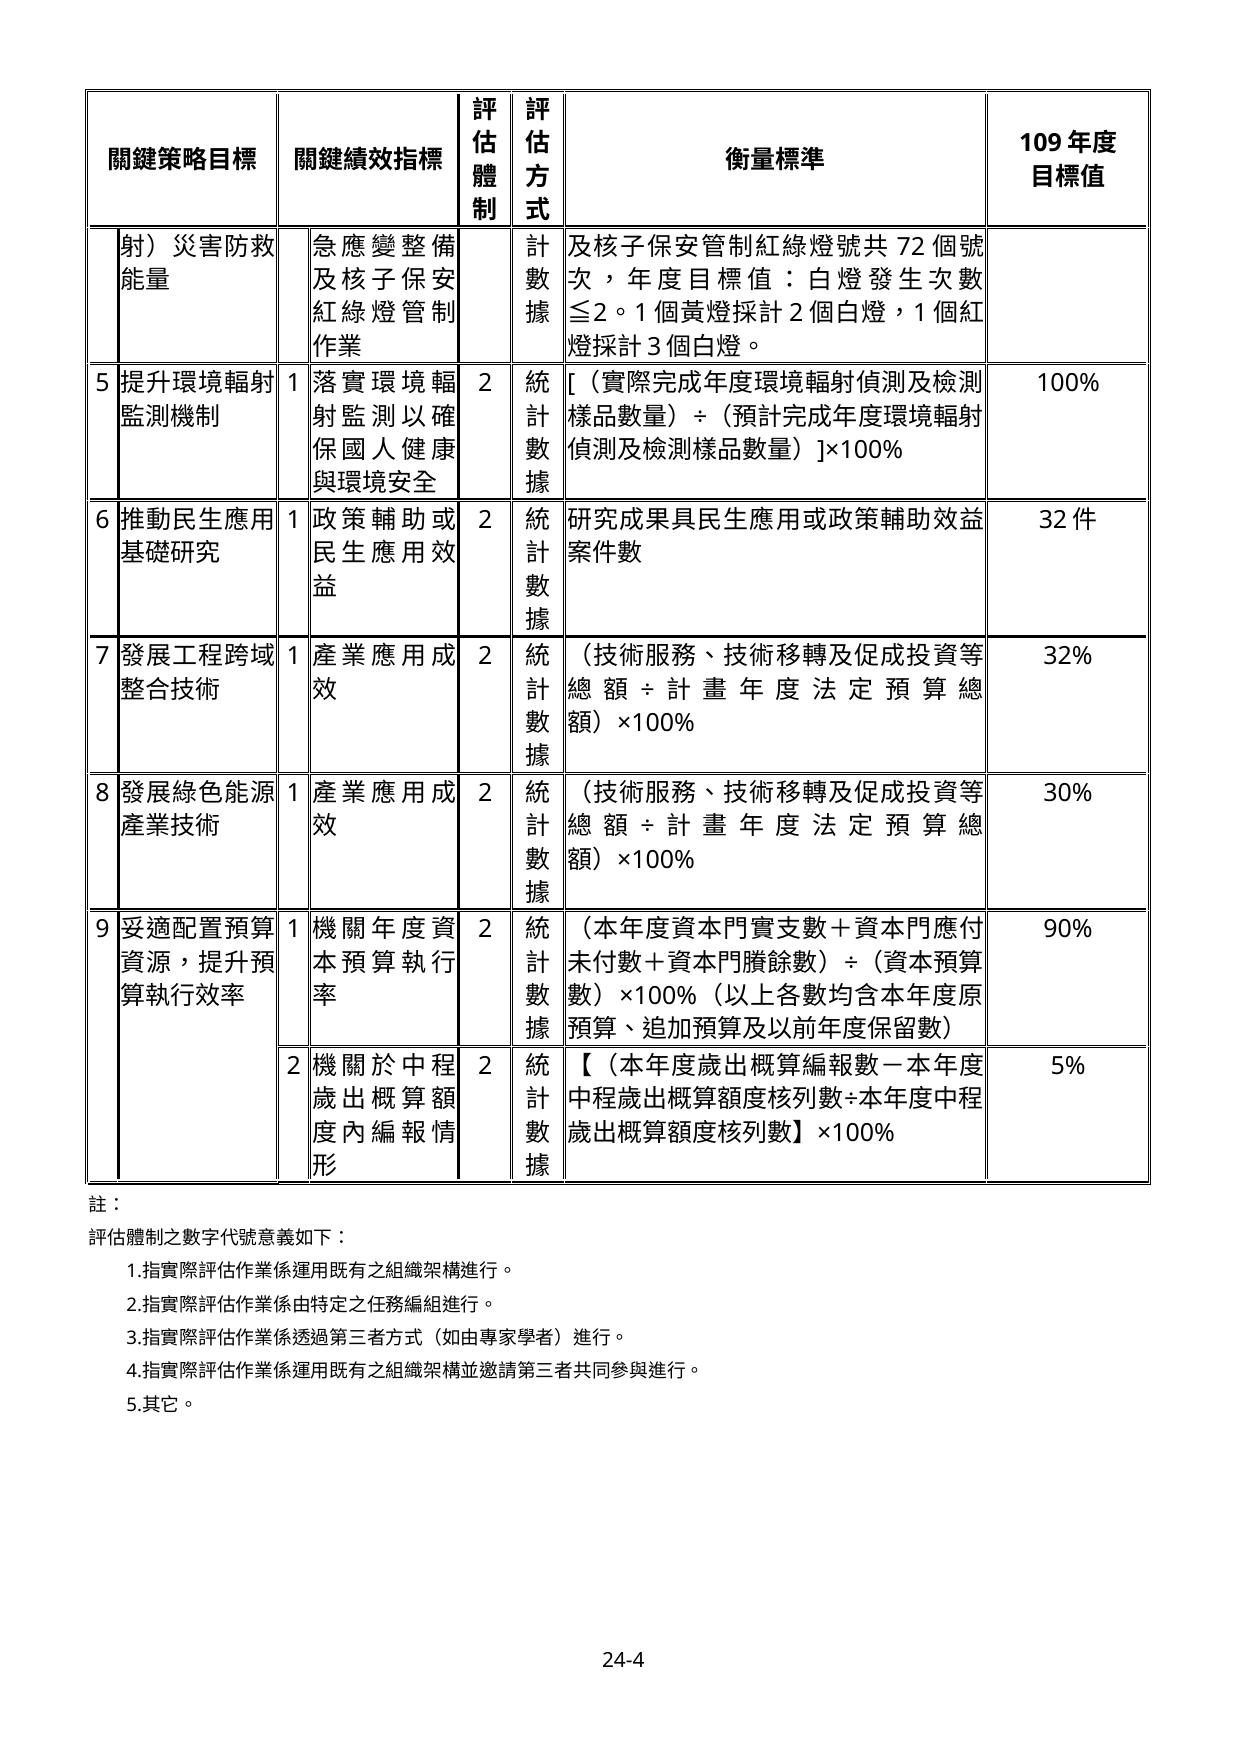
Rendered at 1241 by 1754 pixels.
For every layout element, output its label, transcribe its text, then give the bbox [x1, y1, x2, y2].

text 2.指實際評估作業係由特定之任務編組進行。 [89, 1284, 1152, 1318]
table_cell 2 [460, 775, 510, 908]
table_cell 發展綠色能源產業技術 [120, 775, 276, 908]
table_header 109年度 目標值 [986, 92, 1148, 225]
table_cell 統計數據 [513, 229, 563, 362]
table_cell 政策輔助或民生應用效益 [311, 502, 457, 635]
table_cell 統計數據 [513, 638, 563, 771]
table_header 衡量標準 [565, 92, 986, 225]
table_cell 100% [986, 362, 1149, 498]
table_cell 32件 [988, 498, 1148, 635]
table_cell 6 [88, 498, 117, 635]
text 註： [89, 1184, 1152, 1218]
table_cell 1 [279, 638, 308, 771]
table_cell 統計數據 [513, 912, 563, 1044]
table_header 評估方式 [511, 92, 564, 225]
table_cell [566, 229, 985, 362]
table_cell 4 [88, 225, 117, 362]
text 3.指實際評估作業係透過第三者方式（如由專家學者）進行。 [89, 1318, 1152, 1351]
table_cell （技術服務、技術移轉及促成投資等總額÷計畫年度法定預算總額）×100% [566, 775, 985, 908]
table_cell 落實環境輻射監測以確保國人健康與環境安全 [311, 365, 457, 498]
text 評估體制之數字代號意義如下： [89, 1218, 1152, 1251]
table_cell 強化核（輻射）災害防救能量 [120, 229, 276, 362]
table_cell 1 [279, 502, 308, 635]
table_cell 統計數據 [513, 365, 563, 498]
table_cell 2 [460, 365, 510, 498]
table_cell 90% [988, 908, 1148, 1044]
table_cell 2 [458, 1048, 511, 1181]
table_cell （本年度資本門實支數＋資本門應付未付數＋資本門賸餘數）÷（資本預算數）×100%（以上各數均含本年度原預算、追加預算及以前年度保留數） [566, 912, 985, 1044]
table_cell 妥適配置預算資源，提升預算執行效率 [118, 912, 277, 1181]
table_cell 1 [279, 775, 308, 908]
table_header 評估體制 [458, 92, 511, 225]
table_cell 7 [88, 635, 117, 771]
table_cell 統計數據 [513, 775, 563, 908]
table_cell 產業應用成效 [311, 775, 457, 908]
table_cell 8 [88, 771, 117, 908]
table_header 關鍵策略目標 [88, 92, 277, 225]
table_cell 統計數據 [513, 502, 563, 635]
text 4.指實際評估作業係運用既有之組織架構並邀請第三者共同參與進行。 [89, 1351, 1152, 1384]
table_cell 研究成果具民生應用或政策輔助效益案件數 [566, 502, 985, 635]
table_cell [（實際完成年度環境輻射偵測及檢測樣品數量）÷（預計完成年度環境輻射偵測及檢測樣品數量）]×100% [566, 365, 985, 498]
table_cell 32% [988, 635, 1148, 771]
table_cell 【（本年度歲出概算編報數－本年度中程歲出概算額度核列數÷本年度中程歲出概算額度核列數】×100% [565, 1048, 986, 1181]
table_header 關鍵績效指標 [278, 92, 458, 225]
table_cell 產業應用成效 [311, 638, 457, 771]
table_cell 9 [88, 908, 118, 1181]
table_cell 推動民生應用基礎研究 [120, 502, 276, 635]
text 5.其它。 [89, 1384, 1152, 1418]
table_cell 5% [986, 1045, 1148, 1181]
table_cell 統計數據 [511, 1048, 564, 1181]
table_cell 機關於中程歲出概算額度內編報情形 [310, 1048, 458, 1181]
text 1.指實際評估作業係運用既有之組織架構進行。 [89, 1251, 1152, 1284]
table_cell 5 [86, 362, 118, 498]
table_cell 機關年度資本預算執行率 [311, 912, 457, 1044]
table_cell 2 [460, 229, 510, 362]
table_cell 核能電廠緊急應變整備及核子保安紅綠燈管制作業 [311, 229, 457, 362]
table_cell 2 [460, 912, 510, 1044]
table_cell 1 [279, 365, 308, 498]
table_cell 2 [460, 502, 510, 635]
table_cell 2白燈轉換值 [988, 225, 1148, 362]
table_cell 2 [278, 1048, 309, 1181]
table_cell 提升環境輻射監測機制 [120, 365, 276, 498]
table_cell 1 [279, 912, 308, 1044]
table_cell 1 [279, 229, 308, 362]
table_cell 發展工程跨域整合技術 [120, 638, 276, 771]
table_cell 2 [460, 638, 510, 771]
table_cell 30% [988, 771, 1148, 908]
table_cell （技術服務、技術移轉及促成投資等總額÷計畫年度法定預算總額）×100% [566, 638, 985, 771]
